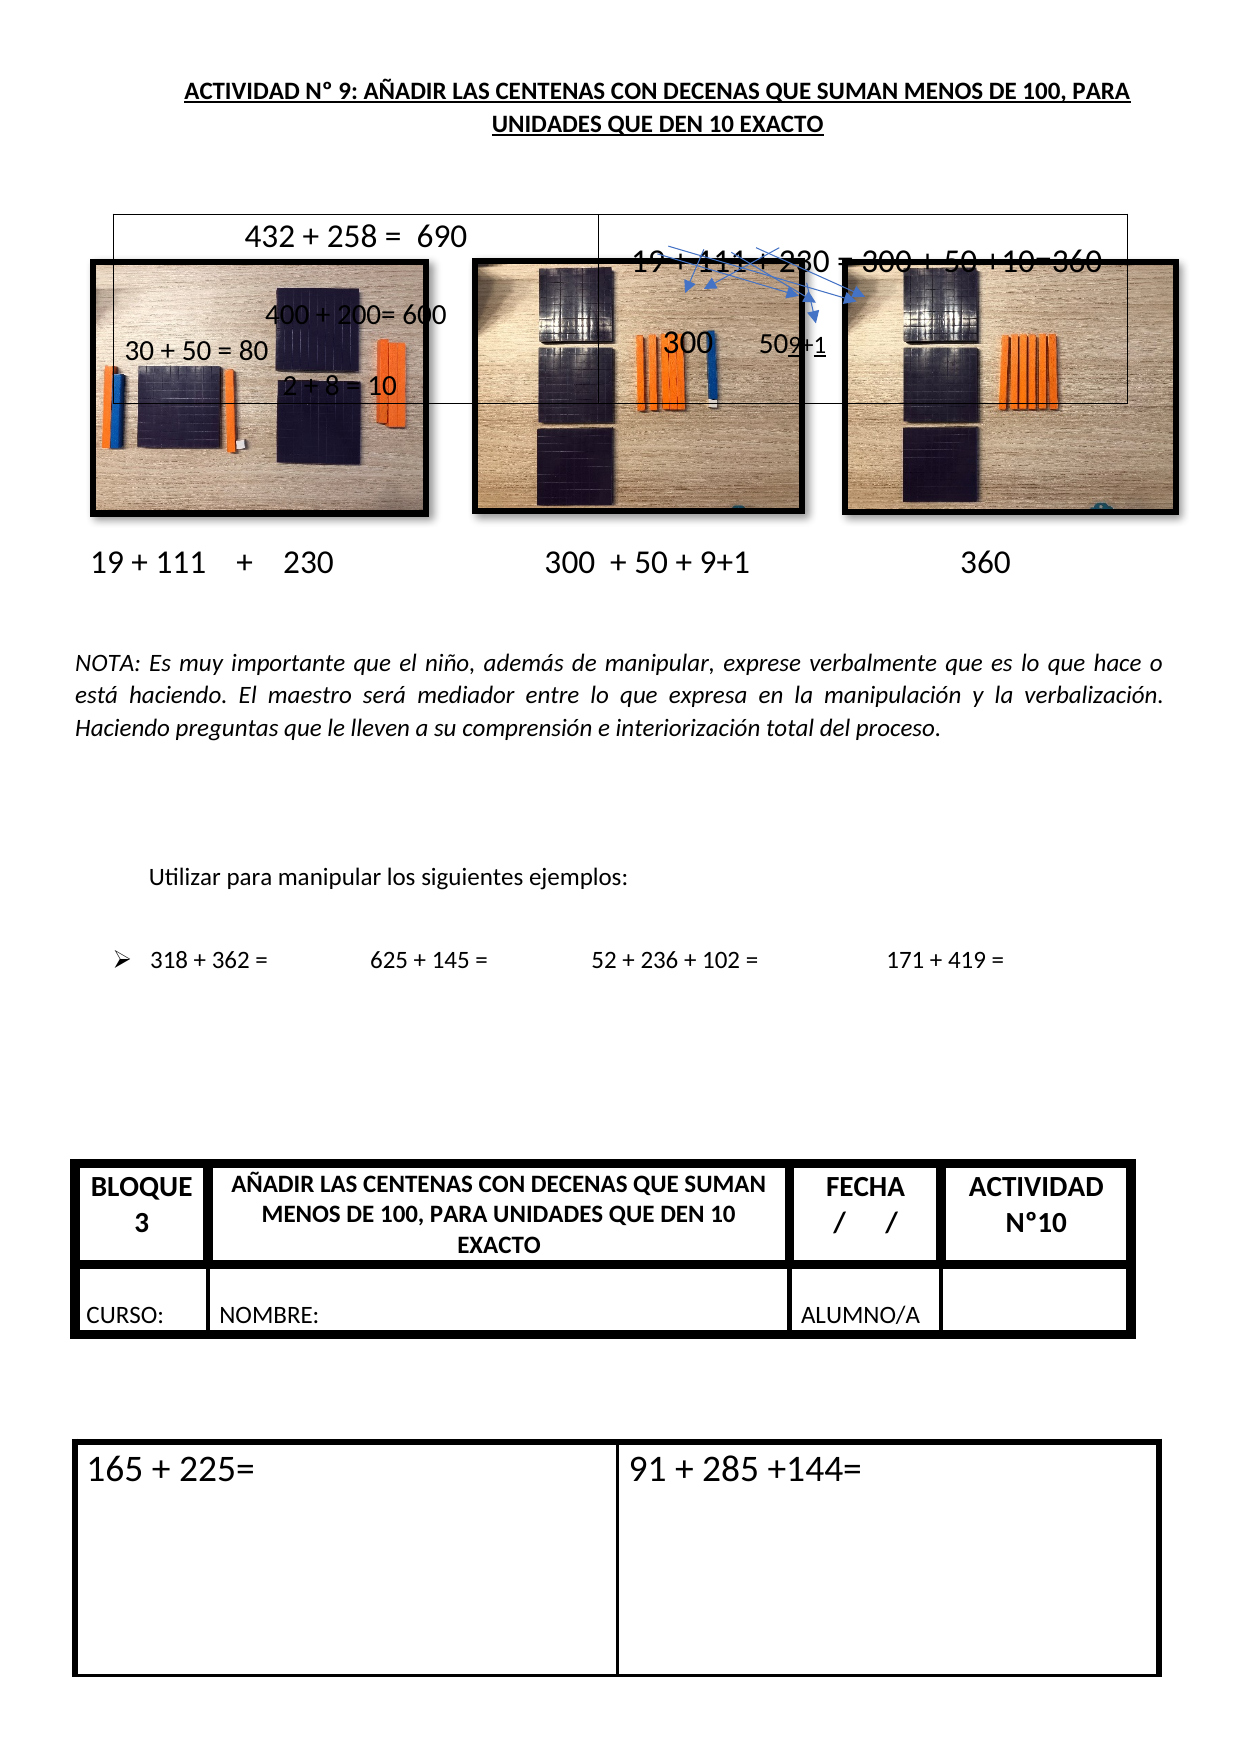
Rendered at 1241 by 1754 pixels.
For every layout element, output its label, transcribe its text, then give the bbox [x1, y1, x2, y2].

list 318 + 362 = 625 + 145 = 52 + 236 + 102 = 171 + 419 = [112, 944, 1165, 974]
table_cell NOMBRE: [210, 1269, 787, 1330]
table_header FECHA / / [794, 1168, 936, 1259]
text NOTA: Es muy importante que el niño, además de manipular, exprese verbalmente que es lo que hace o está haciendo. El maestro será mediador entre lo que expresa en la manipulación y la verbalización. Haciendo preguntas que le lleven a su comprensión e interiorización total del proceso. [75, 647, 1165, 743]
table_cell [943, 1269, 1126, 1330]
text Utilizar para manipular los siguientes ejemplos: [75, 861, 1165, 892]
picture [96, 265, 423, 510]
picture [478, 404, 799, 508]
table_header ACTIVIDAD Nº10 [946, 1168, 1126, 1259]
table_header 91 + 285 +144= [619, 1445, 1156, 1674]
text ACTIVIDAD Nº 9: AÑADIR LAS CENTENAS CON DECENAS QUE SUMAN MENOS DE 100, PARA UNIDADES QUE DEN 10 EXACTO [150, 75, 1165, 138]
table_header BLOQUE 3 [80, 1168, 203, 1259]
picture [848, 265, 1173, 509]
table_cell ALUMNO/A [792, 1269, 939, 1330]
table_cell CURSO: [80, 1269, 206, 1330]
table_header 165 + 225= [78, 1445, 616, 1674]
text 19 + 111 + 230 300 + 50 + 9+1 360 [75, 541, 1165, 582]
table_header 432 + 258 = 690 400 + 200= 600 30 + 50 = 80 2 + 8 = 10 [114, 215, 598, 403]
table_header 19 + 111 + 230 = 300 + 50 +10=360 300 509+1 [599, 215, 1127, 403]
table_header AÑADIR LAS CENTENAS CON DECENAS QUE SUMAN MENOS DE 100, PARA UNIDADES QUE DEN 10 EXACTO [213, 1168, 785, 1259]
